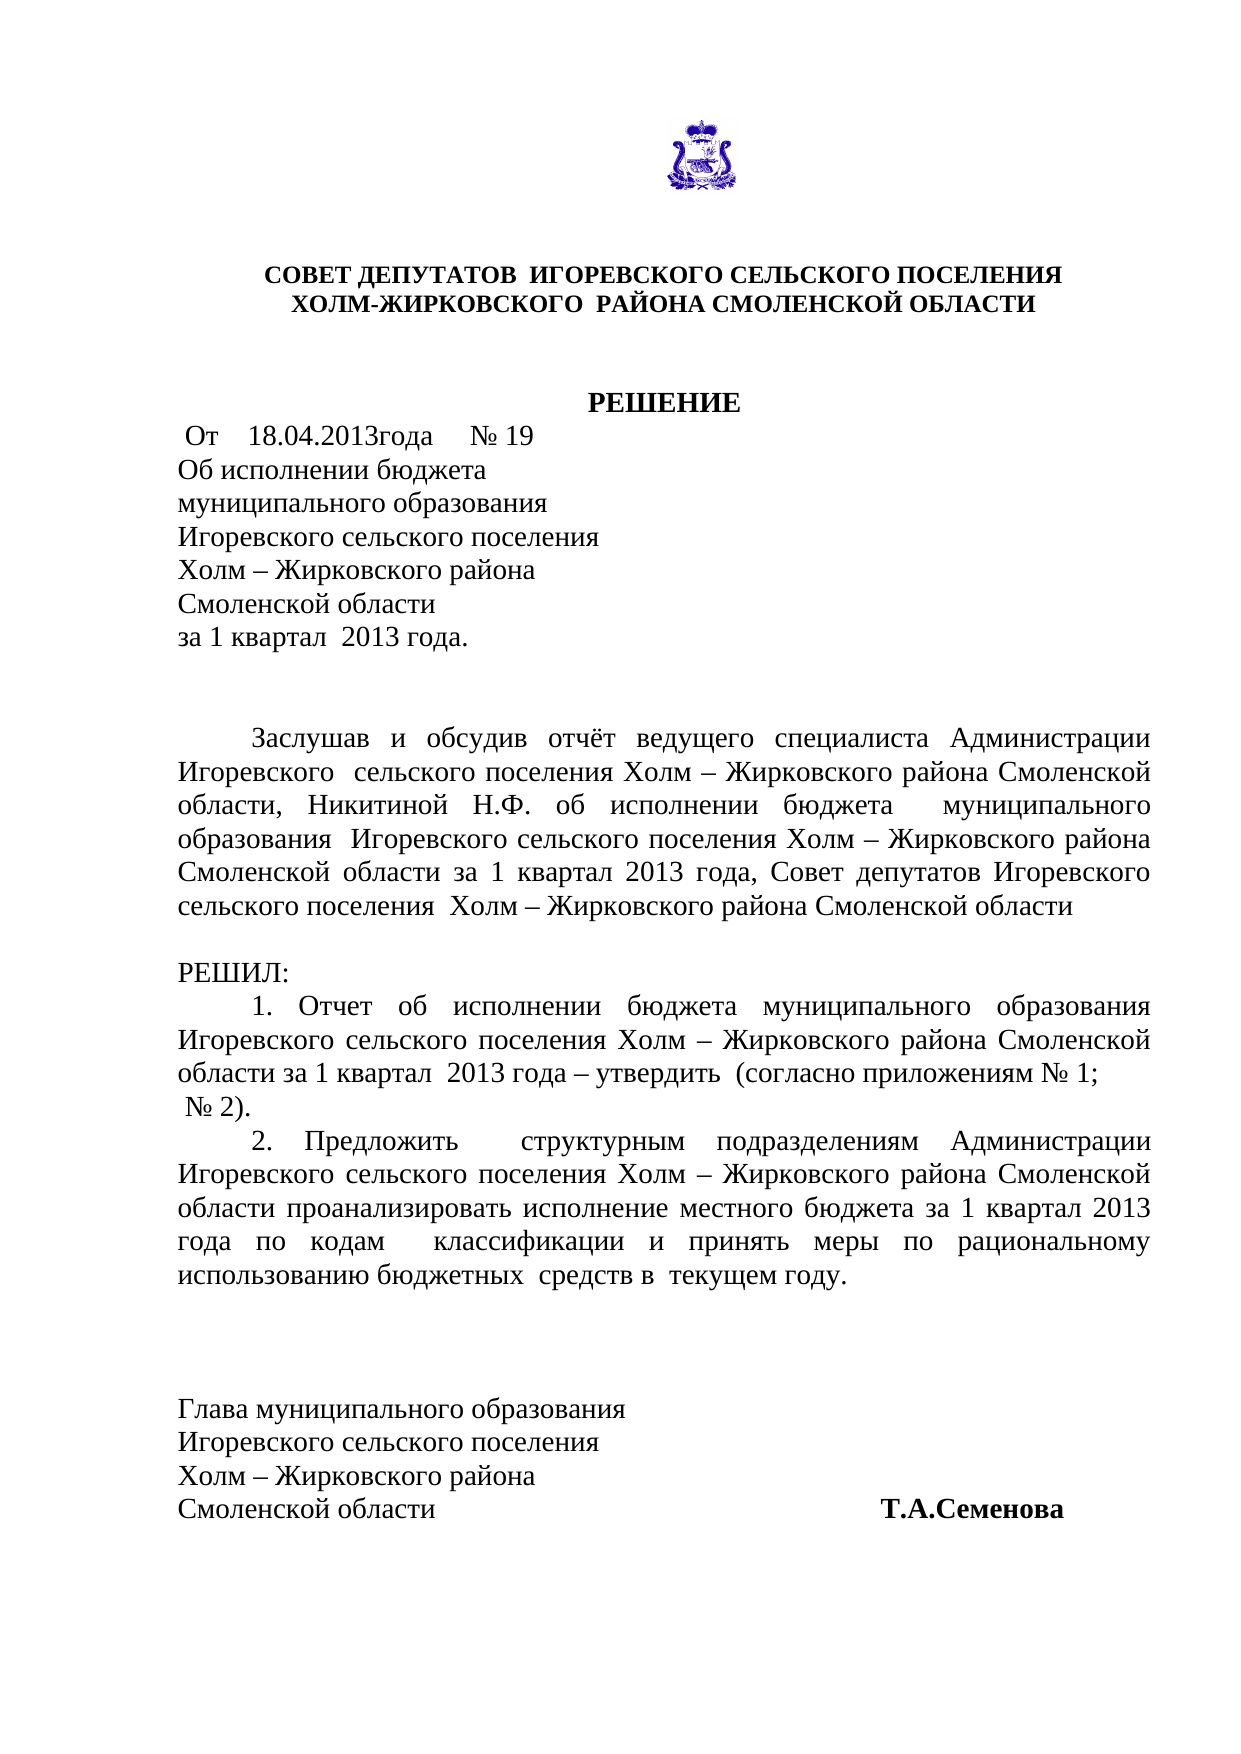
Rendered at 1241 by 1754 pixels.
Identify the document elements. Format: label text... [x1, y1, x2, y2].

text Игоревского сельского поселения [177, 1424, 1152, 1458]
text Об исполнении бюджета [177, 452, 1152, 485]
text Глава муниципального образования [177, 1391, 1152, 1424]
text Холм – Жирковского района [177, 552, 1152, 586]
text муниципального образования [177, 485, 1152, 519]
text РЕШИЛ: [177, 955, 1152, 988]
text Холм – Жирковского района [177, 1458, 1152, 1492]
text Совет депутатов Игоревского сельского поселения [177, 260, 1149, 289]
text ХОЛМ-ЖИРКОВСКОГО района Смоленской области [177, 289, 1149, 318]
text От 18.04.2013года № 19 [177, 418, 1152, 452]
text Игоревского сельского поселения [177, 519, 1152, 552]
text за 1 квартал 2013 года. [177, 619, 1152, 653]
text 1. Отчет об исполнении бюджета муниципального образования Игоревского сельского поселения Холм – Жирковского района Смоленской области за 1 квартал 2013 года – утвердить (согласно приложениям № 1; [177, 988, 1152, 1089]
text Заслушав и обсудив отчёт ведущего специалиста Администрации Игоревского сельского поселения Холм – Жирковского района Смоленской области, Никитиной Н.Ф. об исполнении бюджета муниципального образования Игоревского сельского поселения Холм – Жирковского района Смоленской области за 1 квартал 2013 года, Совет депутатов Игоревского сельского поселения Холм – Жирковского района Смоленской области [177, 720, 1152, 921]
text Смоленской области [177, 586, 1152, 619]
text Смоленской области Т.А.Семенова [177, 1492, 1152, 1525]
text № 2). [177, 1089, 1152, 1123]
picture [666, 118, 739, 194]
text 2. Предложить структурным подразделениям Администрации Игоревского сельского поселения Холм – Жирковского района Смоленской области проанализировать исполнение местного бюджета за 1 квартал 2013 года по кодам классификации и принять меры по рациональному использованию бюджетных средств в текущем году. [177, 1123, 1152, 1290]
subtitle РЕШЕНИЕ [177, 385, 1152, 418]
